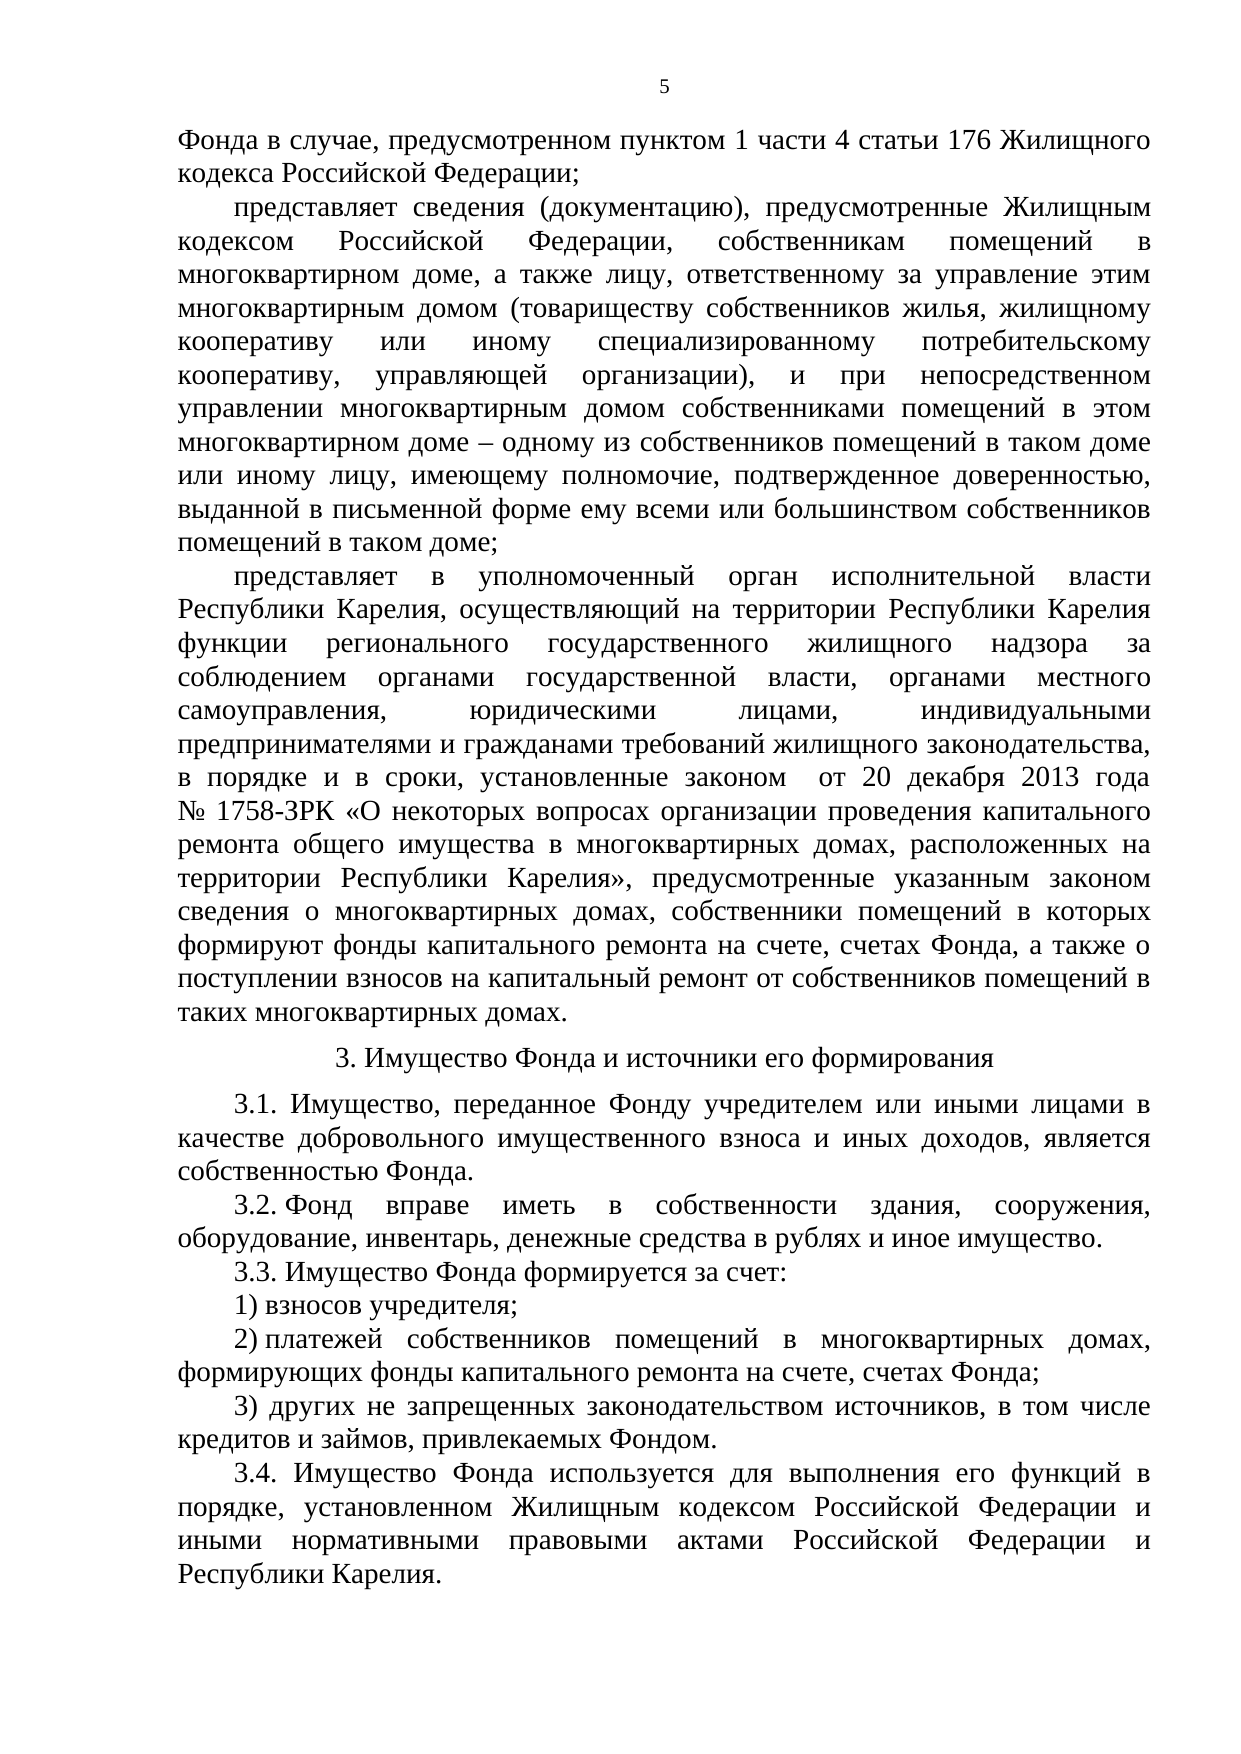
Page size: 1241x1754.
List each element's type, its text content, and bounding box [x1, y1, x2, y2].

text 3.1. Имущество, переданное Фонду учредителем или иными лицами в качестве добровольного имущественного взноса и иных доходов, является собственностью Фонда. [177, 1086, 1152, 1187]
text 1) взносов учредителя; [177, 1287, 1152, 1321]
text 3.3. Имущество Фонда формируется за счет: [177, 1254, 1152, 1287]
text 3.4. Имущество Фонда используется для выполнения его функций в порядке, установленном Жилищным кодексом Российской Федерации и иными нормативными правовыми актами Российской Федерации и Республики Карелия. [177, 1455, 1152, 1589]
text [177, 122, 1152, 189]
text представляет в уполномоченный орган исполнительной власти Республики Карелия, осуществляющий на территории Республики Карелия функции регионального государственного жилищного надзора за соблюдением органами государственной власти, органами местного самоуправления, юридическими лицами, индивидуальными предпринимателями и гражданами требований жилищного законодательства, в порядке и в сроки, установленные законом от 20 декабря 2013 года № 1758-ЗРК «О некоторых вопросах организации проведения капитального ремонта общего имущества в многоквартирных домах, расположенных на территории Республики Карелия», предусмотренные указанным законом сведения о многоквартирных домах, собственники помещений в которых формируют фонды капитального ремонта на счете, счетах Фонда, а также о поступлении взносов на капитальный ремонт от собственников помещений в таких многоквартирных домах. [177, 558, 1152, 1028]
text 3.2. Фонд вправе иметь в собственности здания, сооружения, оборудование, инвентарь, денежные средства в рублях и иное имущество. [177, 1187, 1152, 1254]
text 3) других не запрещенных законодательством источников, в том числе кредитов и займов, привлекаемых Фондом. [177, 1388, 1152, 1455]
text 2) платежей собственников помещений в многоквартирных домах, формирующих фонды капитального ремонта на счете, счетах Фонда; [177, 1321, 1152, 1388]
text 3. Имущество Фонда и источники его формирования [177, 1040, 1152, 1074]
text представляет сведения (документацию), предусмотренные Жилищным кодексом Российской Федерации, собственникам помещений в многоквартирном доме, а также лицу, ответственному за управление этим многоквартирным домом (товариществу собственников жилья, жилищному кооперативу или иному специализированному потребительскому кооперативу, управляющей организации), и при непосредственном управлении многоквартирным домом собственниками помещений в этом многоквартирном доме – одному из собственников помещений в таком доме или иному лицу, имеющему полномочие, подтвержденное доверенностью, выданной в письменной форме ему всеми или большинством собственников помещений в таком доме; [177, 189, 1152, 558]
